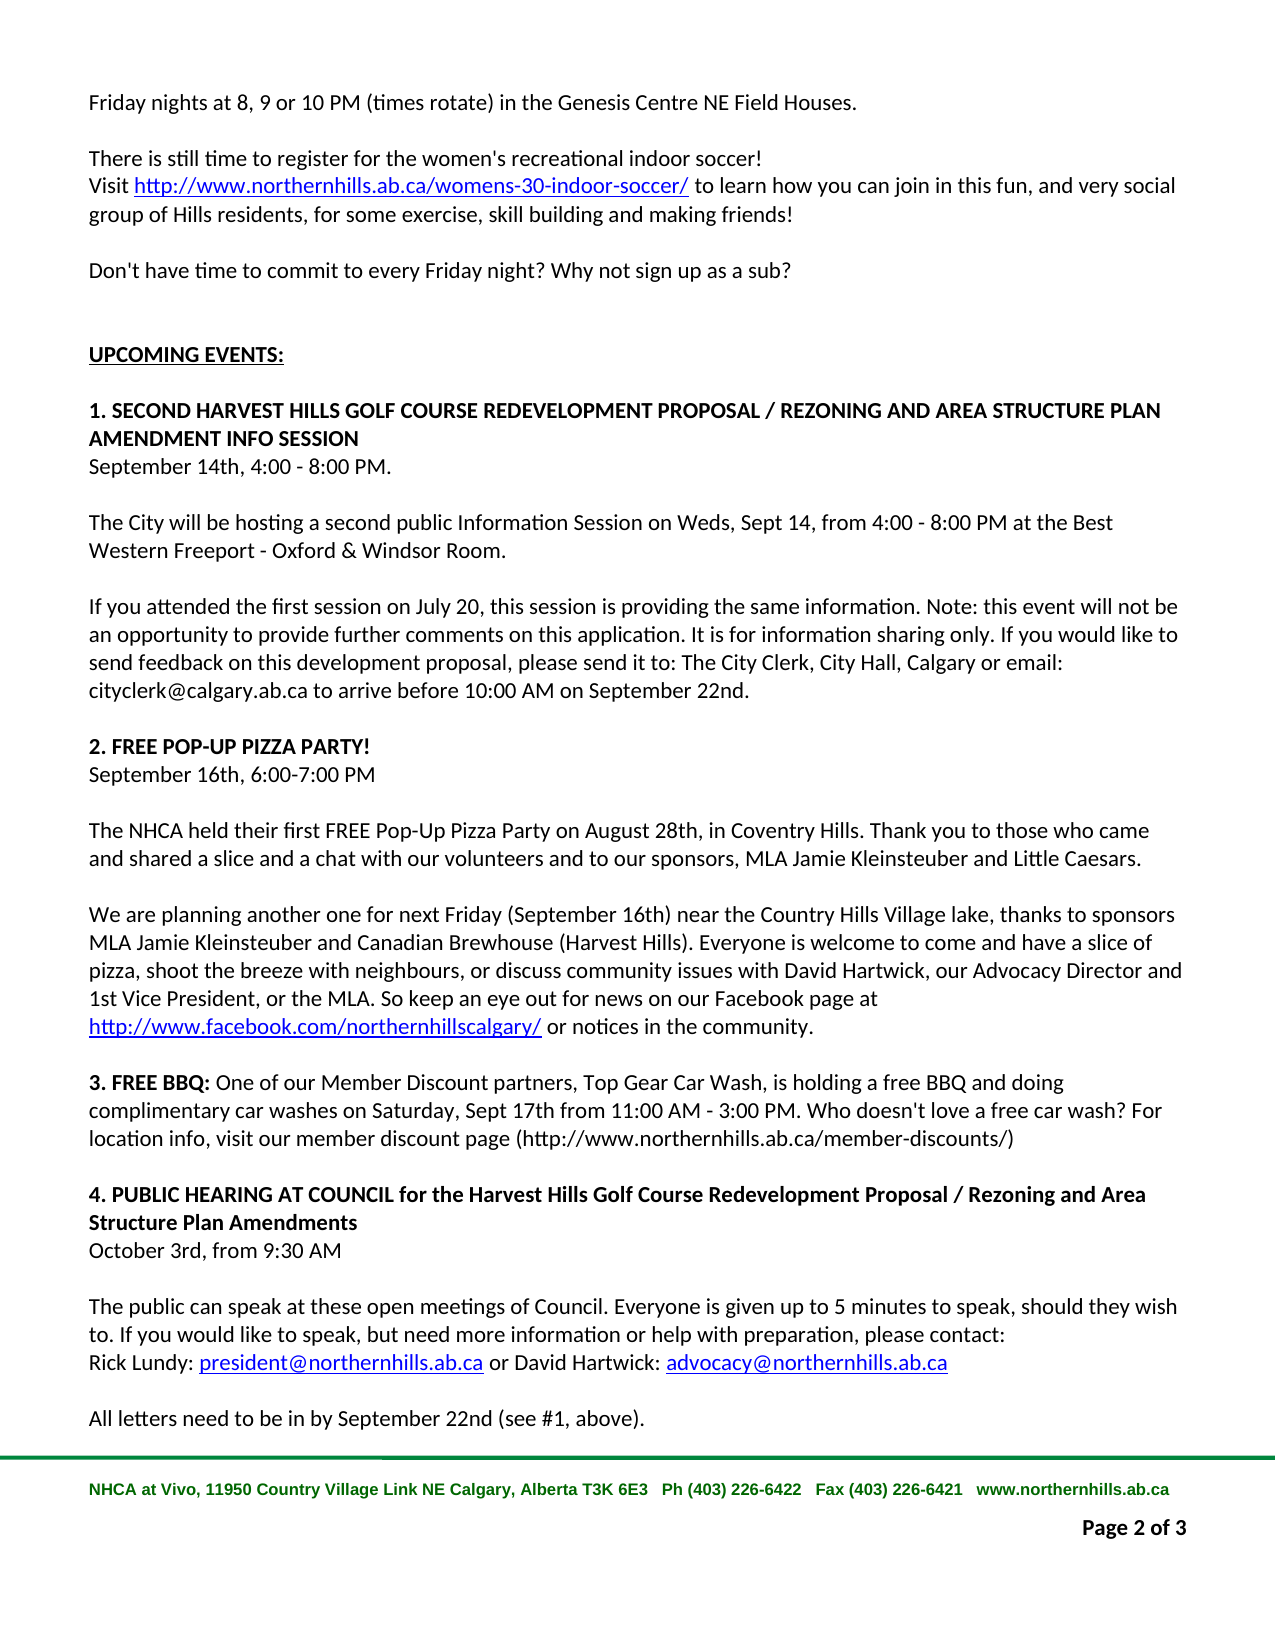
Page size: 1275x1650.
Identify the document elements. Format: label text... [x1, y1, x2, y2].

text The City will be hosting a second public Information Session on Weds, Sept 14, from 4:00 - 8:00 PM at the Best Western Freeport - Oxford & Windsor Room. [89, 508, 1186, 564]
text The NHCA held their first FREE Pop-Up Pizza Party on August 28th, in Coventry Hills. Thank you to those who came and shared a slice and a chat with our volunteers and to our sponsors, MLA Jamie Kleinsteuber and Little Caesars. [89, 816, 1186, 872]
text 3. FREE BBQ: One of our Member Discount partners, Top Gear Car Wash, is holding a free BBQ and doing complimentary car washes on Saturday, Sept 17th from 11:00 AM - 3:00 PM. Who doesn't love a free car wash? For location info, visit our member discount page (http://www.northernhills.ab.ca/member-discounts/) [89, 1068, 1186, 1152]
text September 14th, 4:00 - 8:00 PM. [89, 452, 1186, 480]
text If you attended the first session on July 20, this session is providing the same information. Note: this event will not be an opportunity to provide further comments on this application. It is for information sharing only. If you would like to send feedback on this development proposal, please send it to: The City Clerk, City Hall, Calgary or email: cityclerk@calgary.ab.ca to arrive before 10:00 AM on September 22nd. [89, 592, 1186, 704]
text 2. FREE POP-UP PIZZA PARTY! [89, 732, 1186, 760]
text All letters need to be in by September 22nd (see #1, above). [89, 1404, 1186, 1433]
text 4. PUBLIC HEARING AT COUNCIL for the Harvest Hills Golf Course Redevelopment Proposal / Rezoning and Area Structure Plan Amendments [89, 1180, 1186, 1236]
text Don't have time to commit to every Friday night? Why not sign up as a sub? [89, 256, 1186, 284]
text Rick Lundy: president@northernhills.ab.ca or David Hartwick: advocacy@northernhills.ab.ca [89, 1348, 1186, 1377]
text We are planning another one for next Friday (September 16th) near the Country Hills Village lake, thanks to sponsors MLA Jamie Kleinsteuber and Canadian Brewhouse (Harvest Hills). Everyone is welcome to come and have a slice of pizza, shoot the breeze with neighbours, or discuss community issues with David Hartwick, our Advocacy Director and 1st Vice President, or the MLA. So keep an eye out for news on our Facebook page at http://www.facebook.com/northernhillscalgary/ or notices in the community. [89, 900, 1186, 1040]
text October 3rd, from 9:30 AM [89, 1236, 1186, 1264]
text Friday nights at 8, 9 or 10 PM (times rotate) in the Genesis Centre NE Field Houses. [89, 88, 1186, 116]
text 1. SECOND HARVEST HILLS GOLF COURSE REDEVELOPMENT PROPOSAL / REZONING AND AREA STRUCTURE PLAN AMENDMENT INFO SESSION [89, 396, 1186, 452]
text The public can speak at these open meetings of Council. Everyone is given up to 5 minutes to speak, should they wish to. If you would like to speak, but need more information or help with preparation, please contact: [89, 1292, 1186, 1348]
text Visit http://www.northernhills.ab.ca/womens-30-indoor-soccer/ to learn how you can join in this fun, and very social group of Hills residents, for some exercise, skill building and making friends! [89, 172, 1186, 228]
text September 16th, 6:00-7:00 PM [89, 760, 1186, 788]
text UPCOMING EVENTS: [89, 340, 1186, 368]
text There is still time to register for the women's recreational indoor soccer! [89, 144, 1186, 172]
